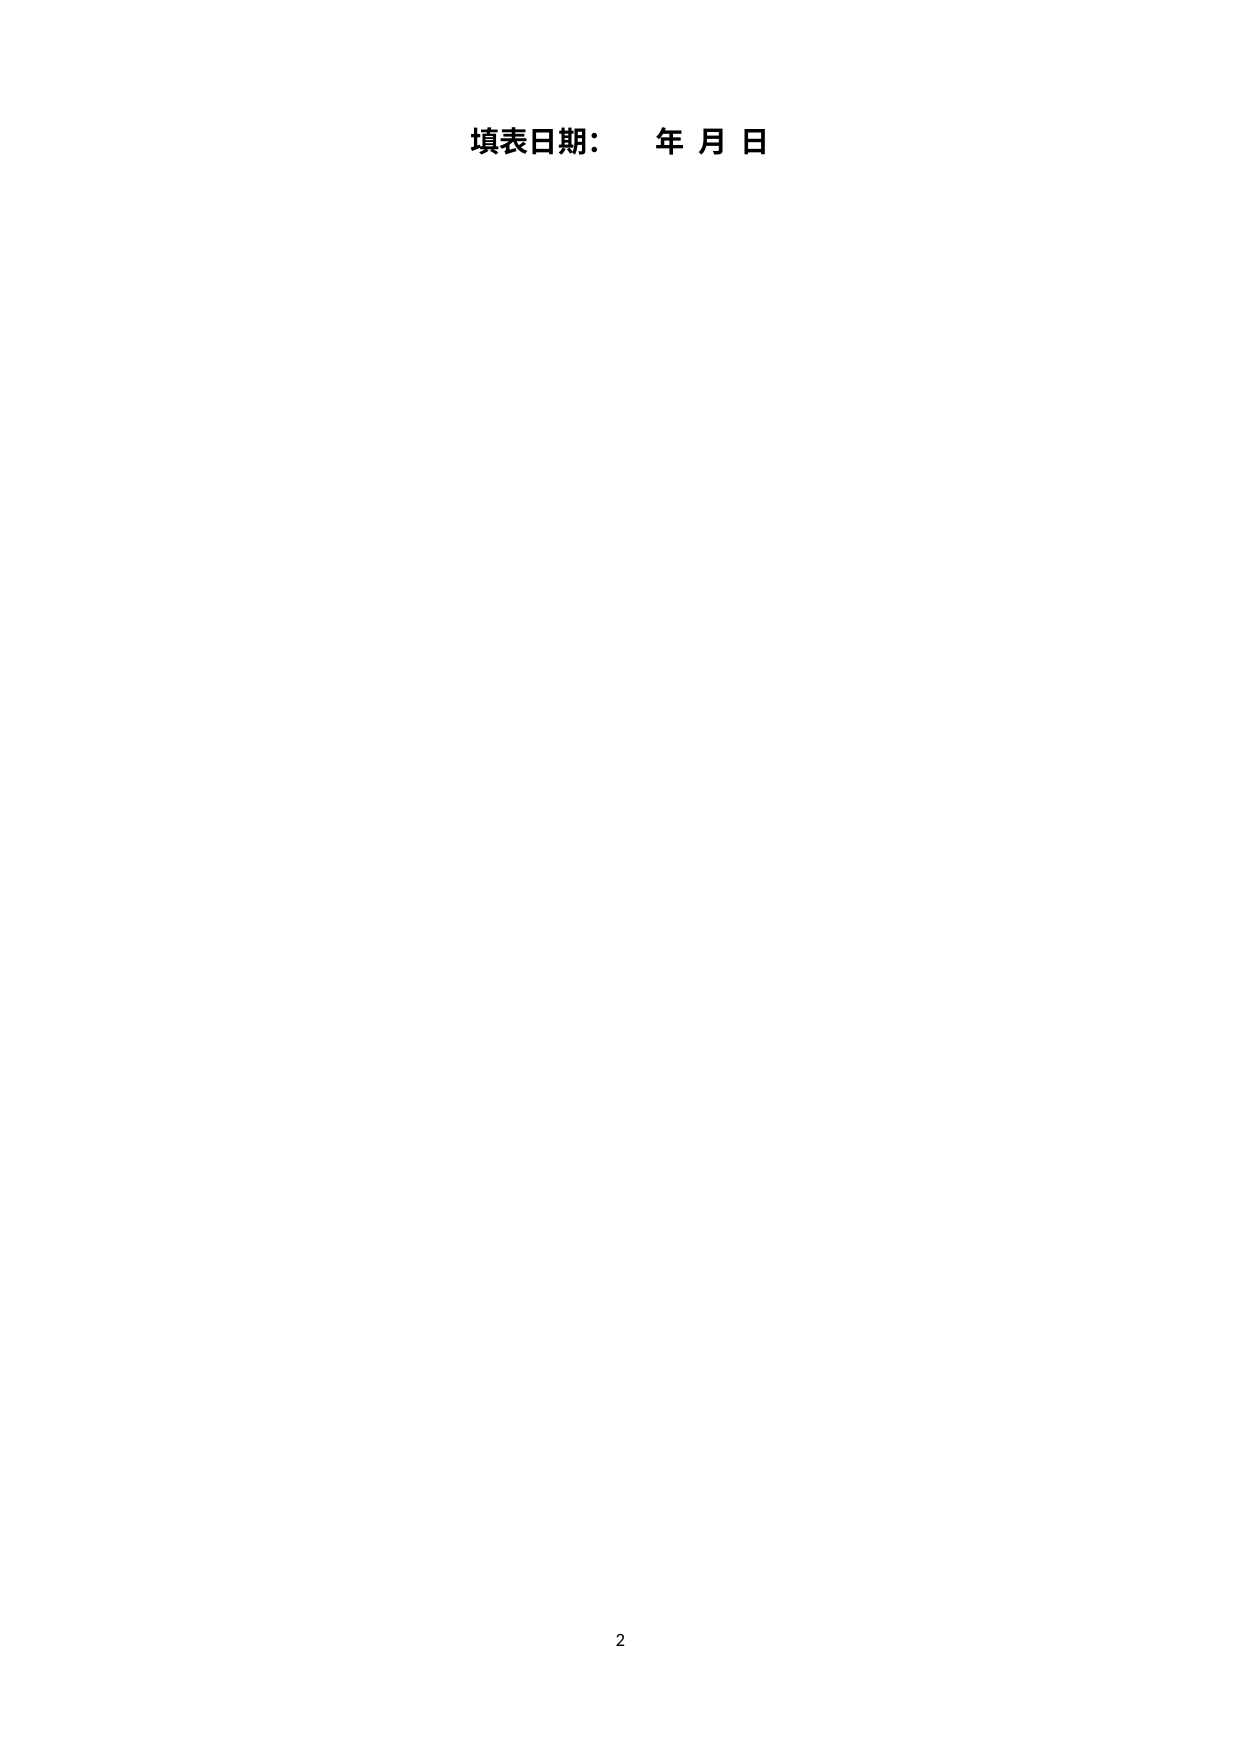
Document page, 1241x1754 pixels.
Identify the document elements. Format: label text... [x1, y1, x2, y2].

text 填表日期： 年 月 日 [118, 118, 1122, 160]
